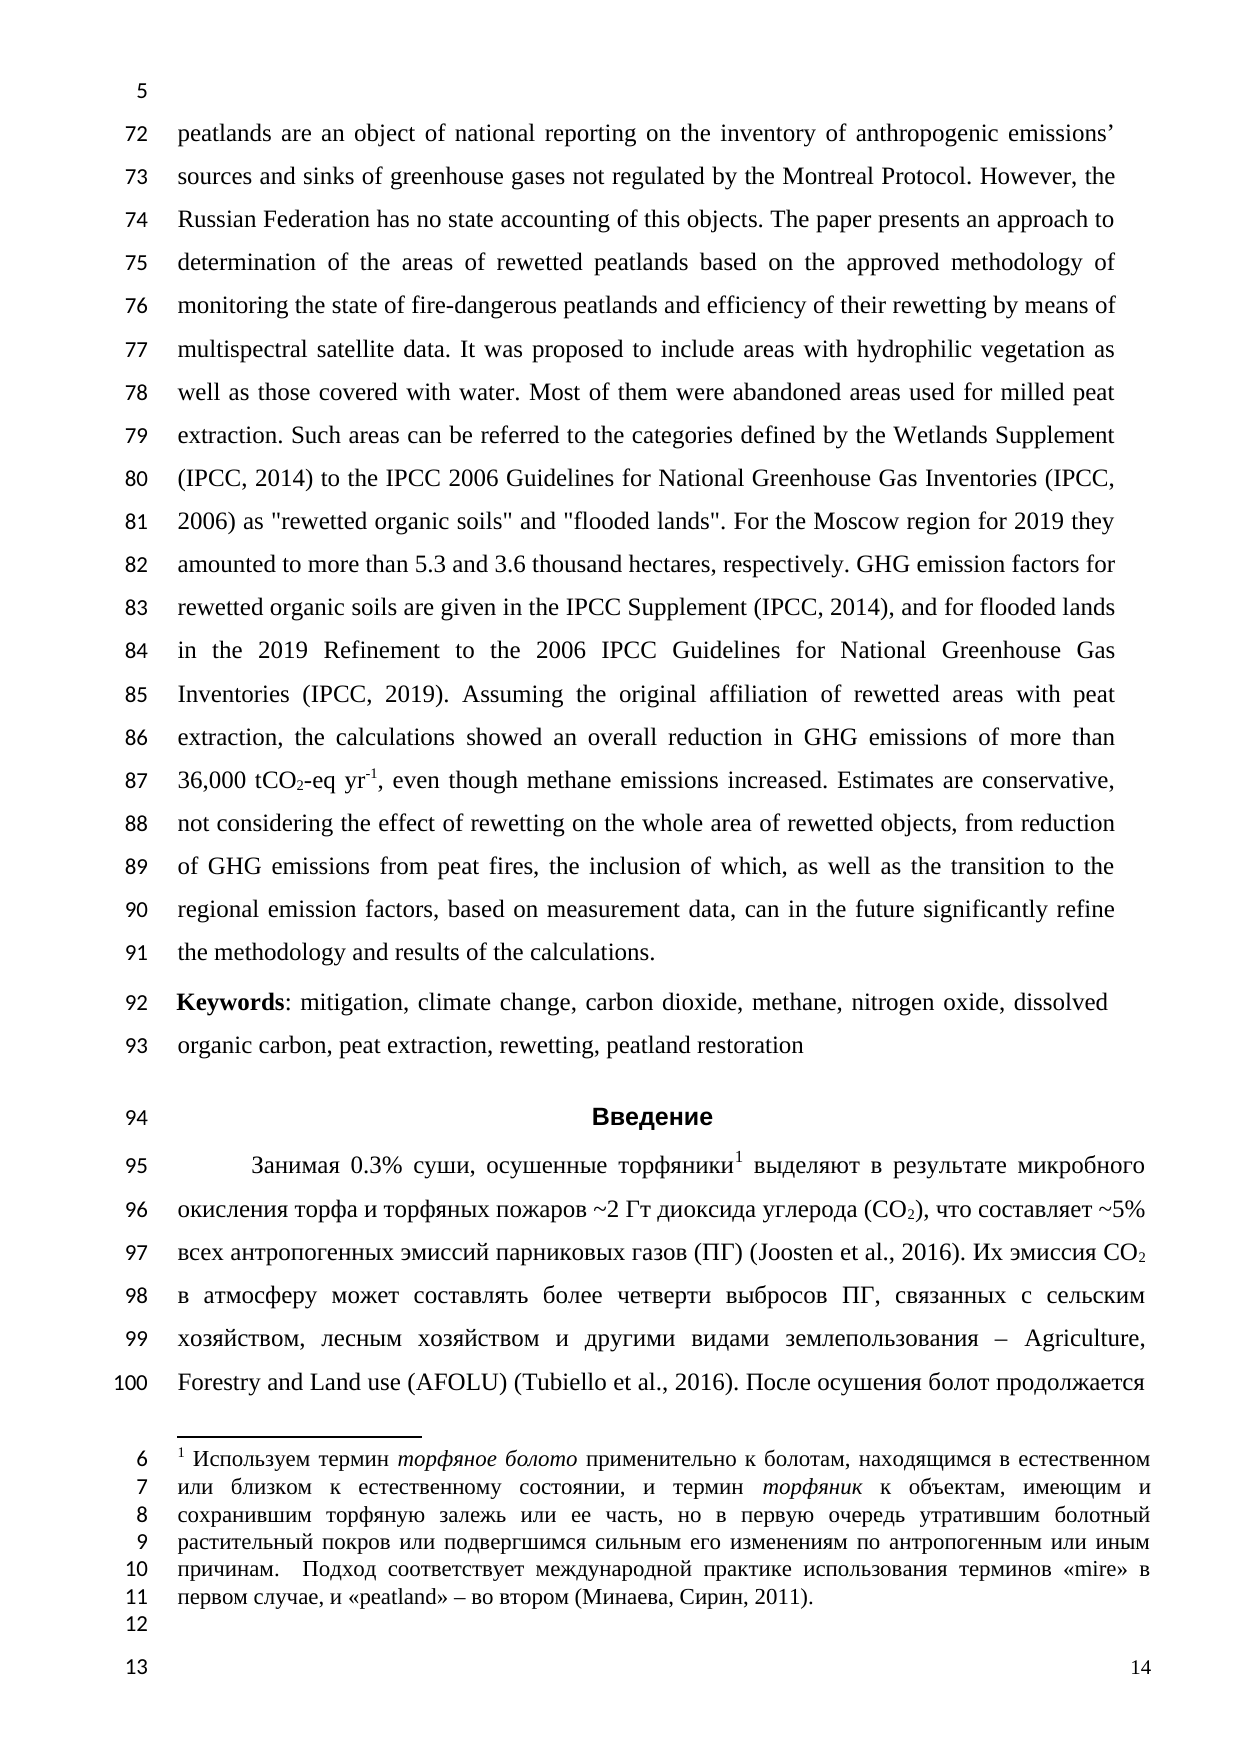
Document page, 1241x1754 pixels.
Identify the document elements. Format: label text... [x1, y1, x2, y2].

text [177, 1146, 1146, 1395]
subtitle Введение [177, 1101, 1127, 1130]
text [177, 118, 1116, 966]
text Keywords: mitigation, climate change, carbon dioxide, methane, nitrogen oxide, dissolved organic carbon, peat extraction, rewetting, peatland restoration [176, 987, 1109, 1059]
